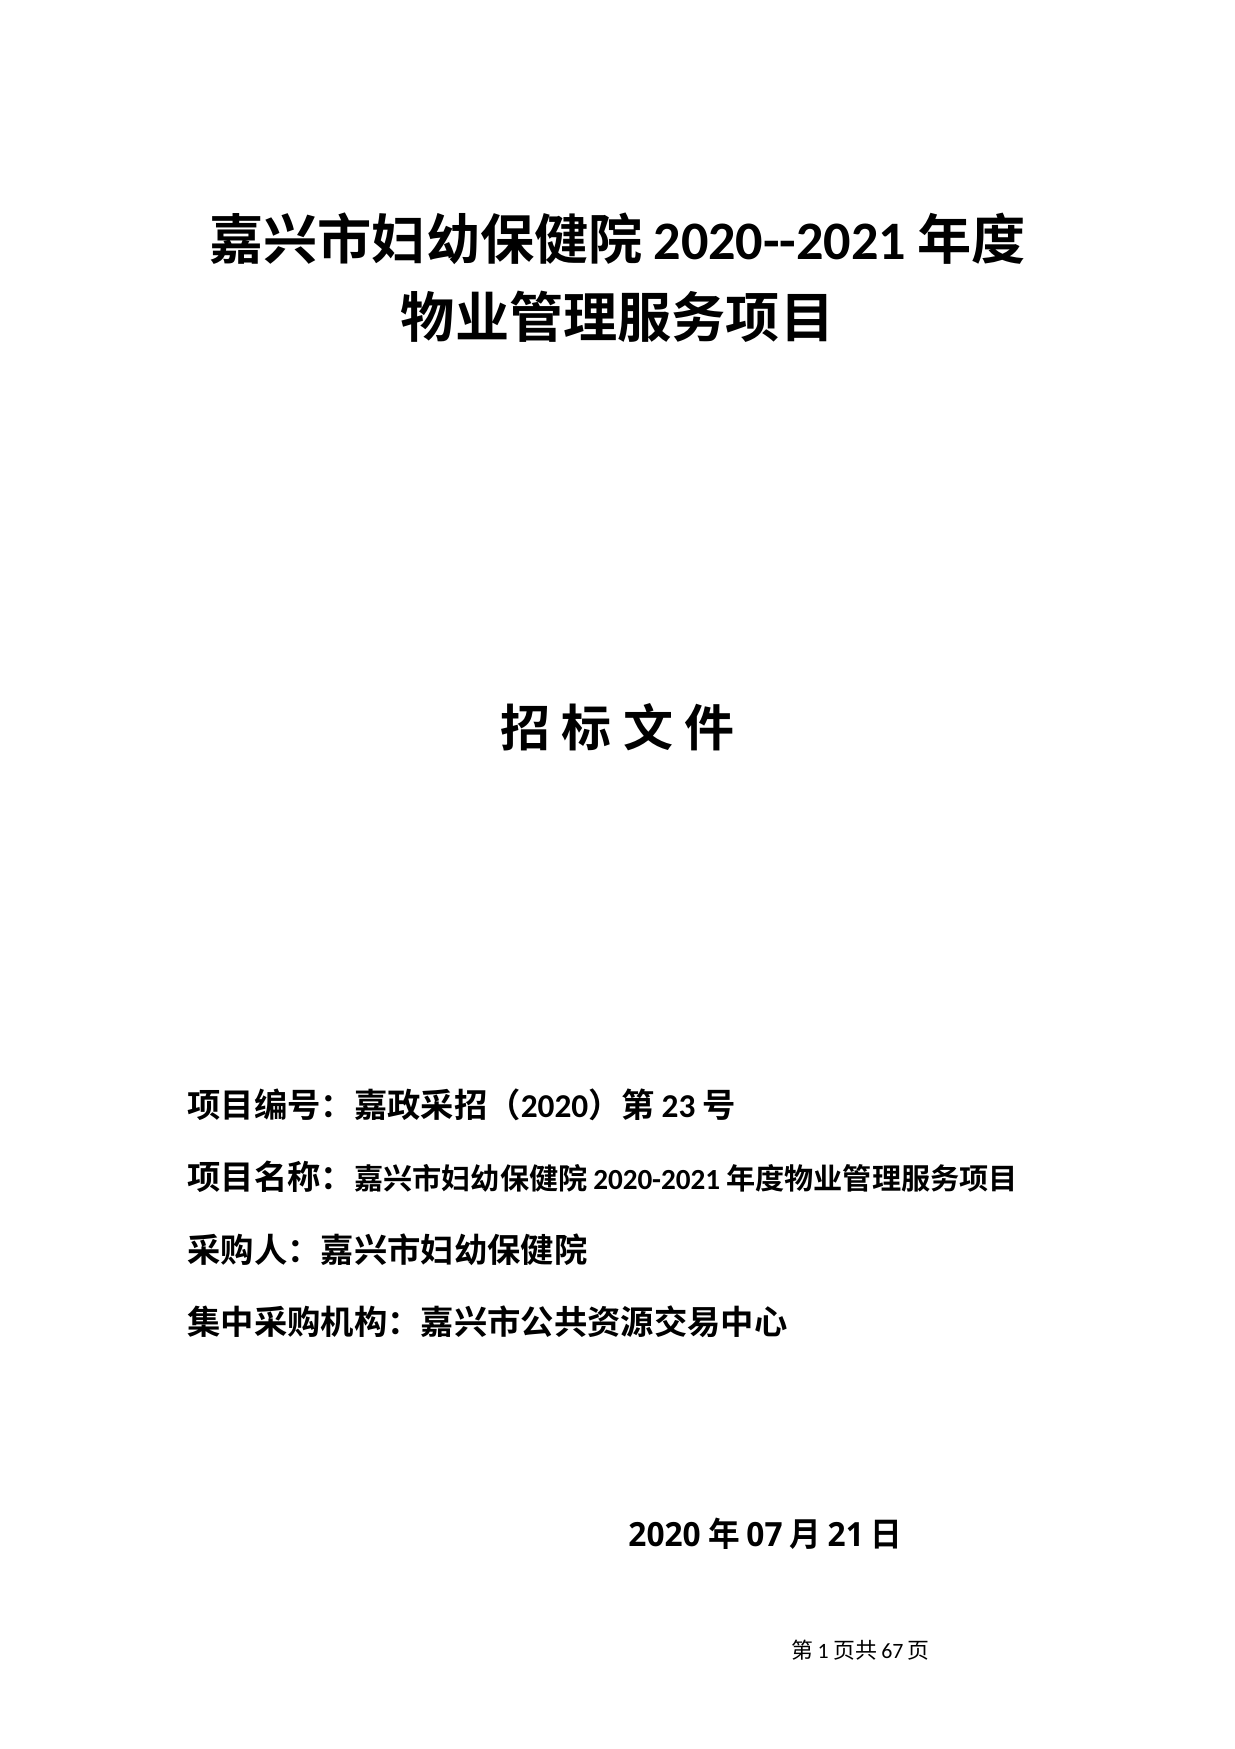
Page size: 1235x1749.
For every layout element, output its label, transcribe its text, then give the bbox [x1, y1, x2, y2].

text 项目编号：嘉政采招（2020）第23号 [187, 1079, 1047, 1127]
text 集中采购机构：嘉兴市公共资源交易中心 [187, 1296, 1047, 1344]
text 项目名称：嘉兴市妇幼保健院2020-2021年度物业管理服务项目 [187, 1151, 1047, 1199]
text 嘉兴市妇幼保健院2020--2021年度物业管理服务项目 [187, 197, 1047, 353]
text 2020年07月21日 [187, 1496, 1047, 1559]
text 采购人：嘉兴市妇幼保健院 [187, 1223, 1047, 1272]
text 招 标 文 件 [187, 688, 1047, 761]
